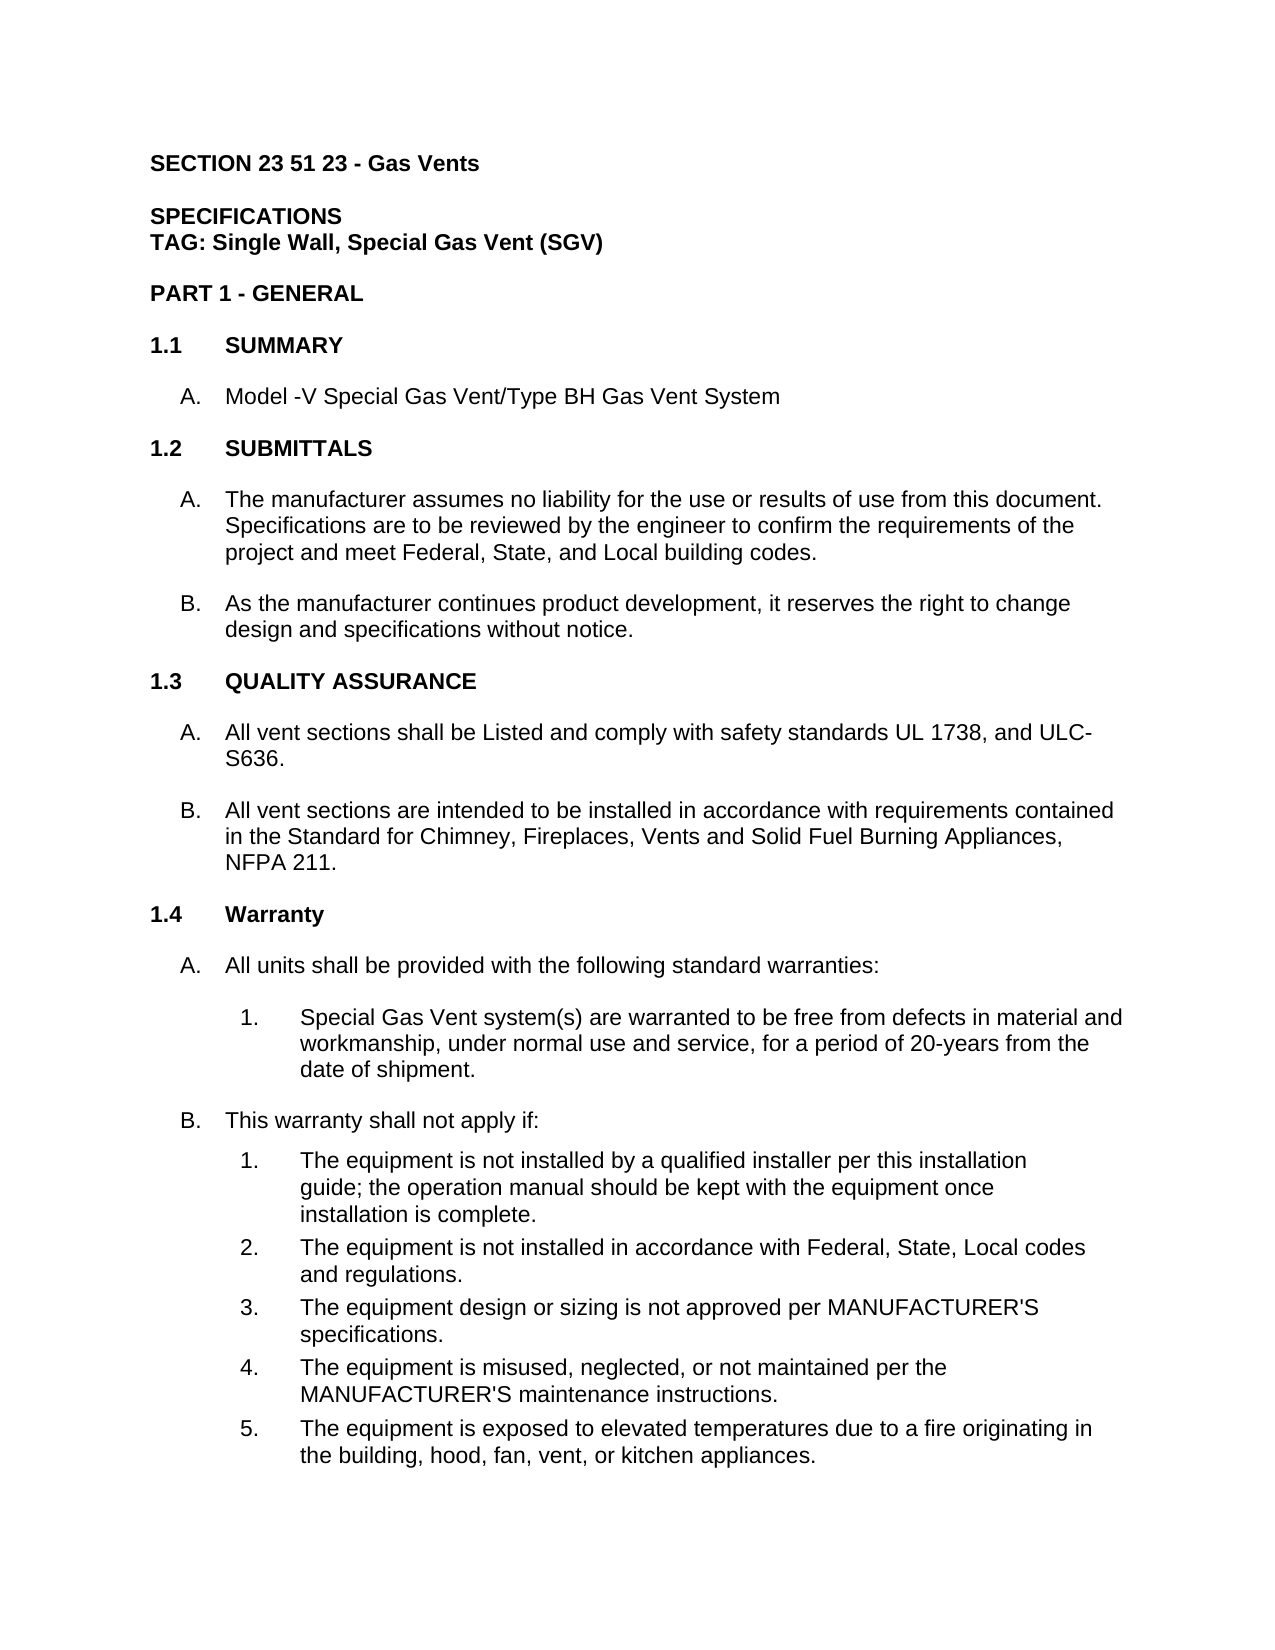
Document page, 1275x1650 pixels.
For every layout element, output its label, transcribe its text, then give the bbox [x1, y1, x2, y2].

list The manufacturer assumes no liability for the use or results of use from this document. Specifications are to be reviewed by the engineer to confirm the requirements of the project and meet Federal, State, and Local building codes. [180, 486, 1125, 565]
text SECTION 23 51 23 - Gas Vents [150, 150, 1125, 176]
list The equipment is exposed to elevated temperatures due to a fire originating in the building, hood, fan, vent, or kitchen appliances. [240, 1415, 1097, 1468]
list All vent sections are intended to be installed in accordance with requirements contained in the Standard for Chimney, Fireplaces, Vents and Solid Fuel Burning Appliances, NFPA 211. [180, 797, 1125, 876]
list Model -V Special Gas Vent/Type BH Gas Vent System [180, 383, 1125, 409]
list The equipment design or sizing is not approved per MANUFACTURER'S specifications. [240, 1294, 1125, 1347]
list The equipment is not installed by a qualified installer per this installation guide; the operation manual should be kept with the equipment once installation is complete. [240, 1147, 1079, 1227]
text SPECIFICATIONS [150, 203, 1125, 229]
list All vent sections shall be Listed and comply with safety standards UL 1738, and ULC-S636. [180, 719, 1125, 772]
list Warranty [150, 901, 1125, 927]
list The equipment is not installed in accordance with Federal, State, Local codes and regulations. [240, 1234, 1125, 1287]
list As the manufacturer continues product development, it reserves the right to change design and specifications without notice. [180, 590, 1125, 643]
list SUMMARY [150, 332, 1125, 358]
list Special Gas Vent system(s) are warranted to be free from defects in material and workmanship, under normal use and service, for a period of 20-years from the date of shipment. [240, 1003, 1125, 1082]
list SUBMITTALS [150, 434, 1125, 461]
list All units shall be provided with the following standard warranties: [180, 952, 1125, 978]
list The equipment is misused, neglected, or not maintained per the MANUFACTURER'S maintenance instructions. [240, 1354, 1076, 1408]
text PART 1 - GENERAL [150, 280, 1125, 307]
list This warranty shall not apply if: [180, 1107, 1125, 1134]
text TAG: Single Wall, Special Gas Vent (SGV) [150, 229, 1125, 255]
list QUALITY ASSURANCE [150, 668, 1125, 694]
